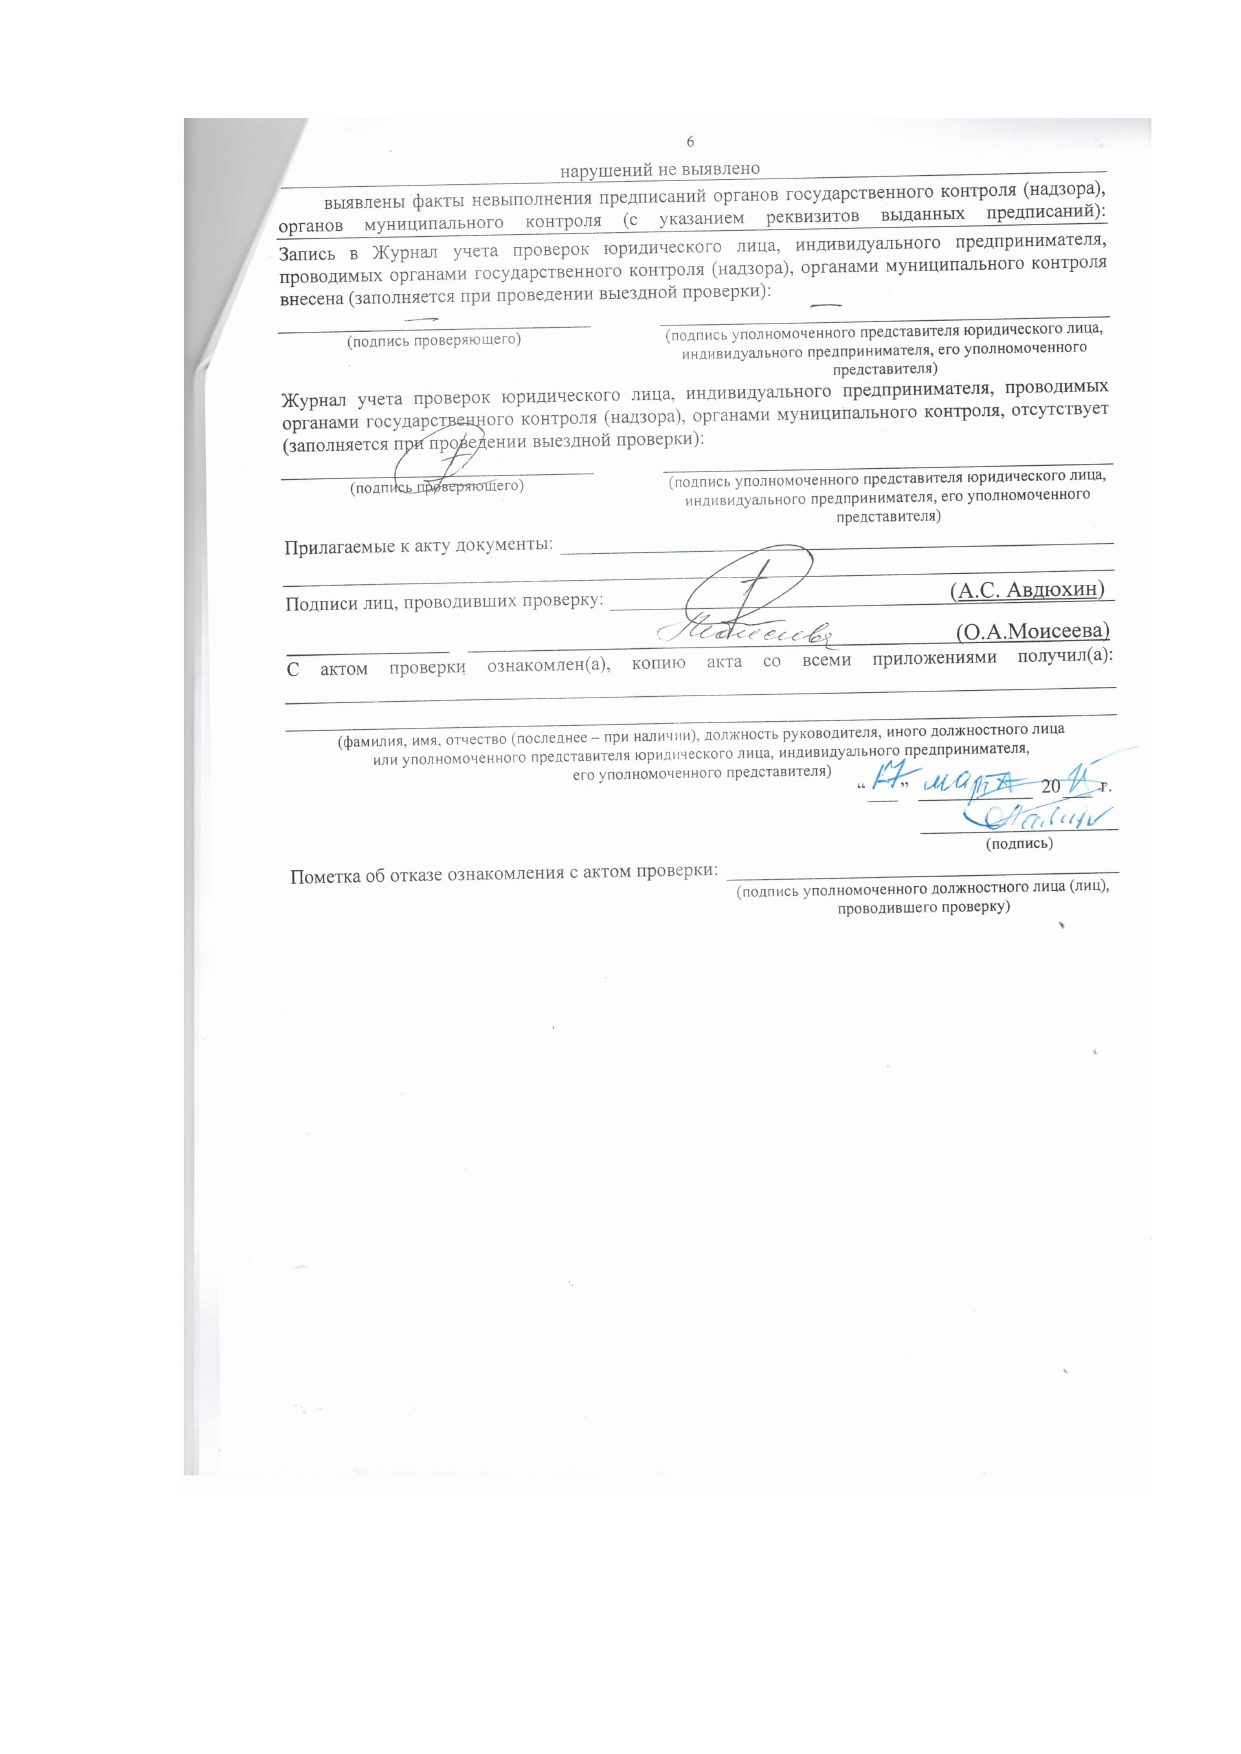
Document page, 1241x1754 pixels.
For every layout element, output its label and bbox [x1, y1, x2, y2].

picture [177, 118, 1152, 1496]
